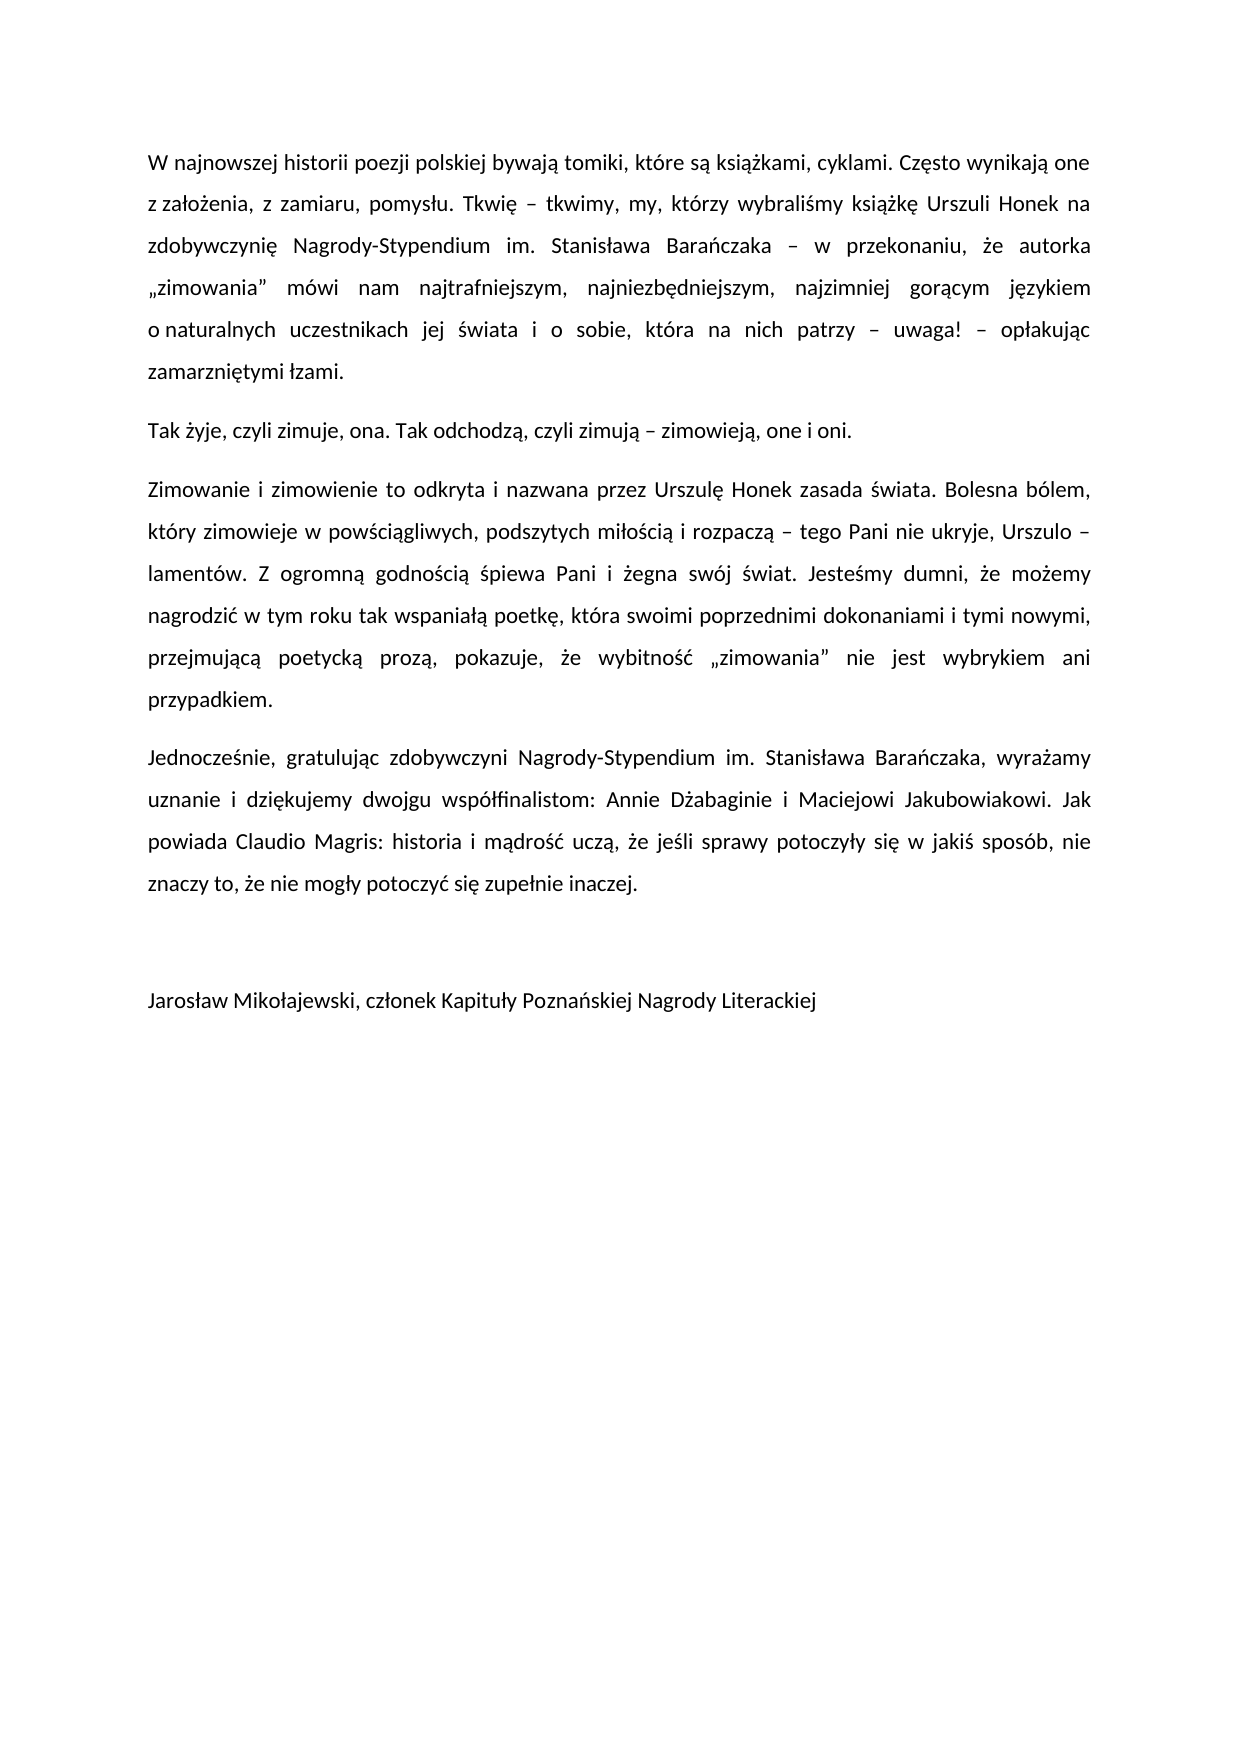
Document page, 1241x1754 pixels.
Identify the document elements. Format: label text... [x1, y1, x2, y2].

text Jarosław Mikołajewski, członek Kapituły Poznańskiej Nagrody Literackiej [148, 987, 1093, 1014]
text Tak żyje, czyli zimuje, ona. Tak odchodzą, czyli zimują – zimowieją, one i oni. [148, 416, 1093, 444]
text W najnowszej historii poezji polskiej bywają tomiki, które są książkami, cyklami. Często wynikają one z założenia, z zamiaru, pomysłu. Tkwię – tkwimy, my, którzy wybraliśmy książkę Urszuli Honek na zdobywczynię Nagrody-Stypendium im. Stanisława Barańczaka – w przekonaniu, że autorka „zimowania” mówi nam najtrafniejszym, najniezbędniejszym, najzimniej gorącym językiem o naturalnych uczestnikach jej świata i o sobie, która na nich patrzy – uwaga! – opłakując zamarzniętymi łzami. [148, 148, 1093, 386]
text Jednocześnie, gratulując zdobywczyni Nagrody-Stypendium im. Stanisława Barańczaka, wyrażamy uznanie i dziękujemy dwojgu współfinalistom: Annie Dżabaginie i Maciejowi Jakubowiakowi. Jak powiada Claudio Magris: historia i mądrość uczą, że jeśli sprawy potoczyły się w jakiś sposób, nie znaczy to, że nie mogły potoczyć się zupełnie inaczej. [148, 743, 1093, 897]
text Zimowanie i zimowienie to odkryta i nazwana przez Urszulę Honek zasada świata. Bolesna bólem, który zimowieje w powściągliwych, podszytych miłością i rozpaczą – tego Pani nie ukryje, Urszulo – lamentów. Z ogromną godnością śpiewa Pani i żegna swój świat. Jesteśmy dumni, że możemy nagrodzić w tym roku tak wspaniałą poetkę, która swoimi poprzednimi dokonaniami i tymi nowymi, przejmującą poetycką prozą, pokazuje, że wybitność „zimowania” nie jest wybrykiem ani przypadkiem. [148, 475, 1093, 713]
